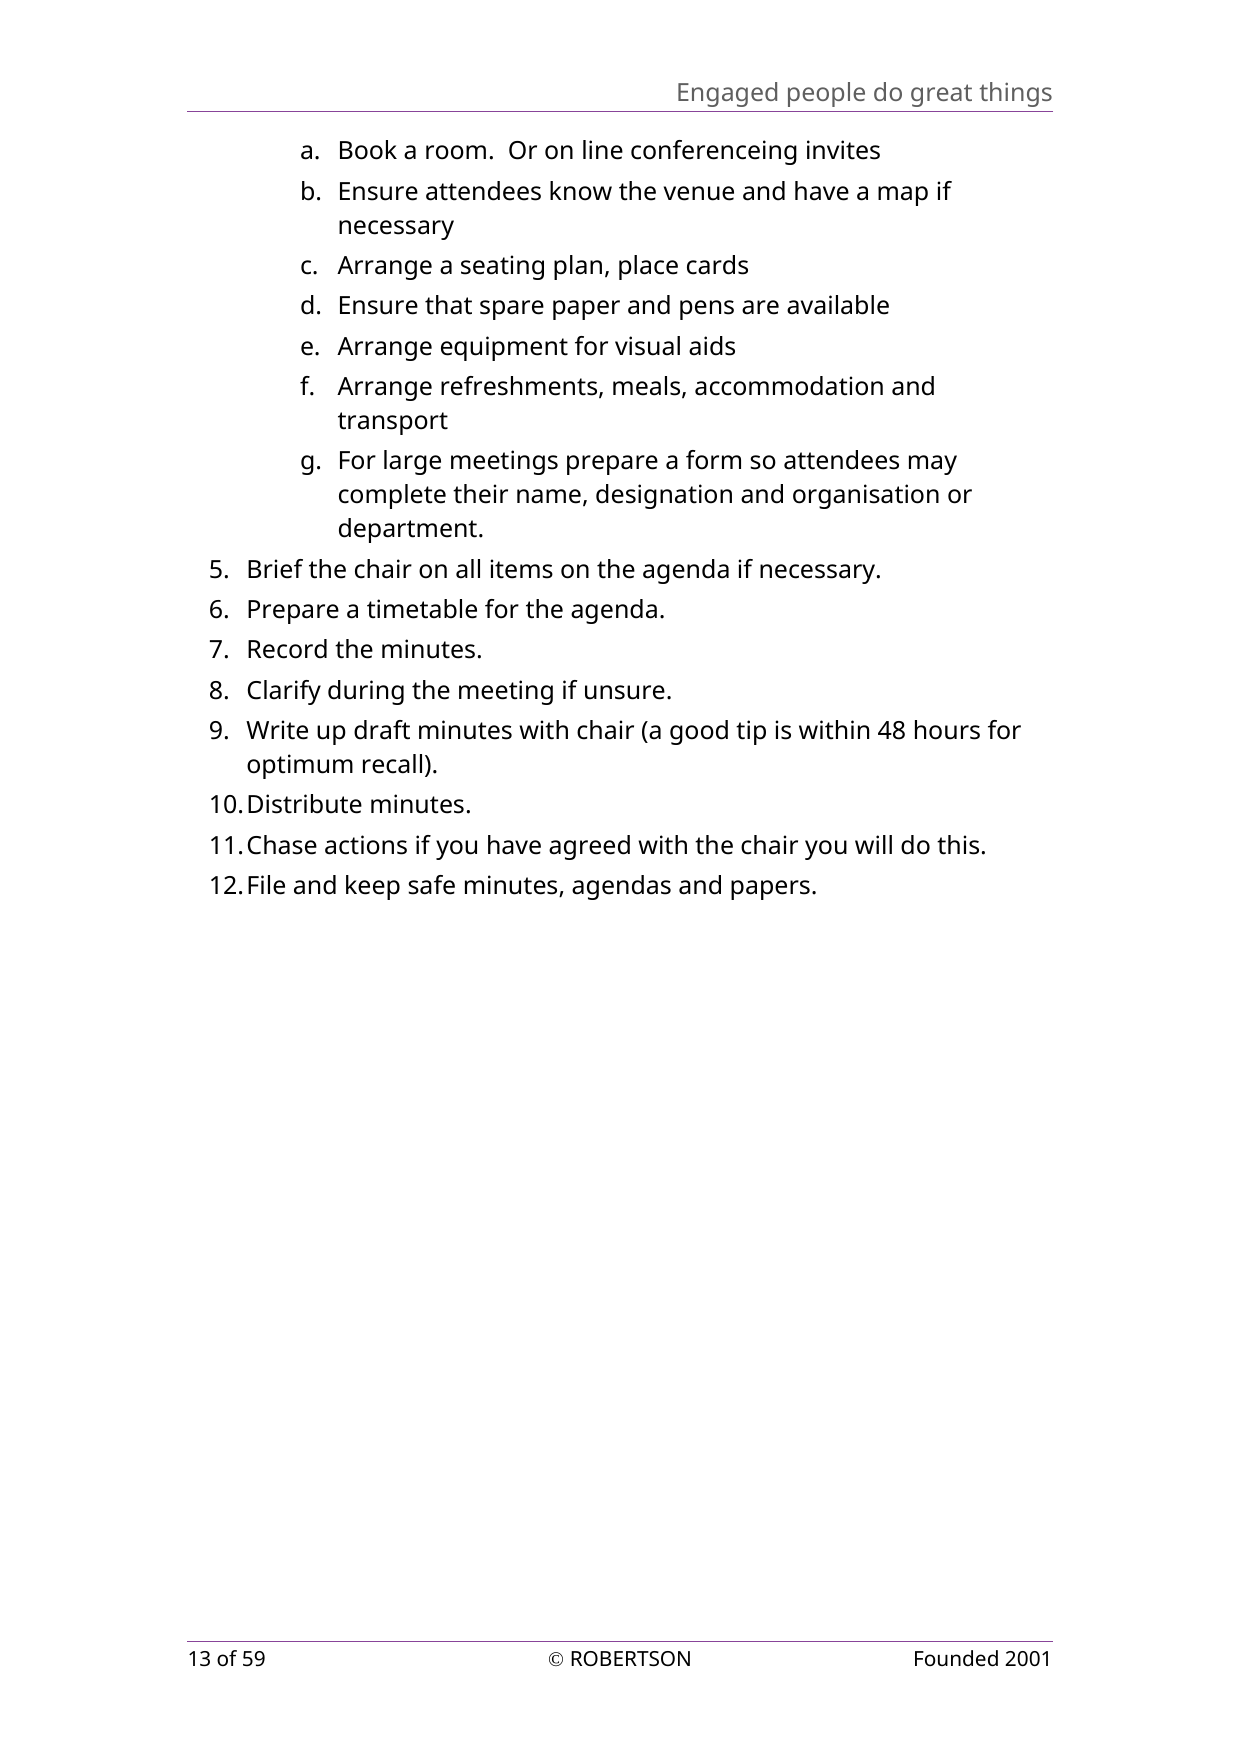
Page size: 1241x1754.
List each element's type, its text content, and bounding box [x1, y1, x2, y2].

list File and keep safe minutes, agendas and papers. [209, 868, 1053, 902]
list Ensure that spare paper and pens are available [300, 288, 1053, 322]
list For large meetings prepare a form so attendees may complete their name, designation and organisation or department. [300, 443, 1053, 545]
list Write up draft minutes with chair (a good tip is within 48 hours for optimum recall). [209, 713, 1053, 781]
list Brief the chair on all items on the agenda if necessary. [209, 551, 1053, 585]
list Arrange refreshments, meals, accommodation and transport [300, 368, 1053, 437]
list Chase actions if you have agreed with the chair you will do this. [209, 827, 1053, 861]
list Ensure attendees know the venue and have a map if necessary [300, 173, 1053, 241]
list Distribute minutes. [209, 787, 1053, 821]
list Arrange a seating plan, place cards [300, 248, 1053, 282]
list Record the minutes. [209, 632, 1053, 666]
list Prepare a timetable for the agenda. [209, 592, 1053, 626]
list Arrange equipment for visual aids [300, 328, 1053, 362]
list Book a room. Or on line conferenceing invites [300, 133, 1053, 167]
list Clarify during the meeting if unsure. [209, 672, 1053, 706]
